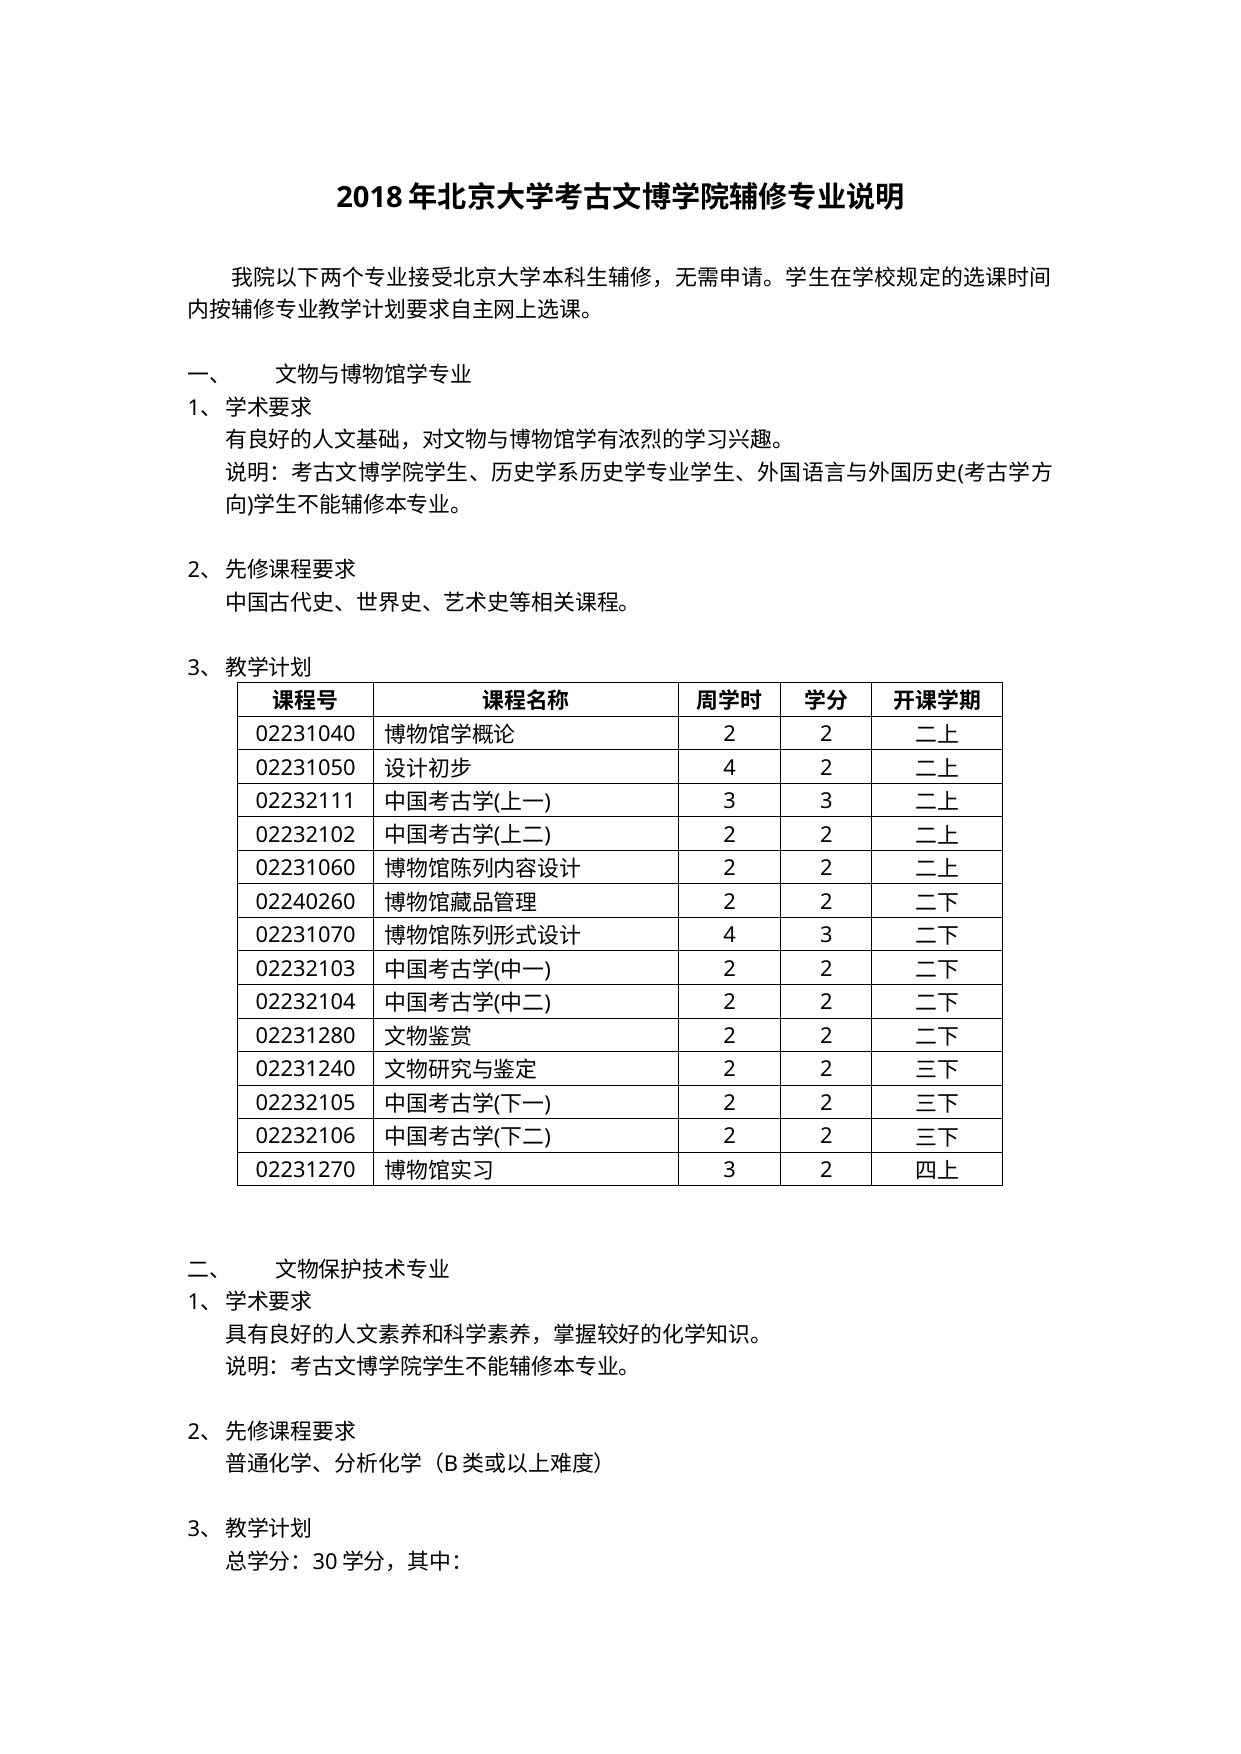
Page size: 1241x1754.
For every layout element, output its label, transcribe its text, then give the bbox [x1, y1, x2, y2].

table_cell 2 [679, 851, 780, 883]
text 我院以下两个专业接受北京大学本科生辅修，无需申请。学生在学校规定的选课时间内按辅修专业教学计划要求自主网上选课。 [187, 259, 1053, 324]
table_cell 三下 [872, 1086, 1002, 1118]
table_cell 2 [679, 817, 780, 850]
table_cell 博物馆实习 [374, 1153, 678, 1185]
list 说明：考古文博学院学生、历史学系历史学专业学生、外国语言与外国历史(考古学方向)学生不能辅修本专业。 [225, 454, 1053, 519]
list 学术要求 [187, 1284, 1053, 1316]
table_cell 三下 [872, 1052, 1002, 1084]
table_cell 2 [679, 1052, 780, 1084]
list 先修课程要求 [187, 552, 1053, 584]
table_cell 02232102 [238, 817, 373, 850]
table_cell 3 [781, 918, 871, 950]
list 教学计划 [187, 1511, 1053, 1544]
table_header 课程号 [238, 683, 373, 716]
table_cell 2 [781, 951, 871, 984]
table_cell 02232104 [238, 985, 373, 1017]
table_cell 3 [781, 784, 871, 816]
list 具有良好的人文素养和科学素养，掌握较好的化学知识。 [225, 1316, 1053, 1349]
table_cell 4 [679, 750, 780, 783]
table_header 周学时 [679, 683, 780, 716]
list 学术要求 [187, 389, 1053, 422]
table_cell 2 [679, 1086, 780, 1118]
table_cell 博物馆陈列形式设计 [374, 918, 678, 950]
table_cell 三下 [872, 1119, 1002, 1152]
table_cell 四上 [872, 1153, 1002, 1185]
table_cell 二下 [872, 1019, 1002, 1051]
table_cell 设计初步 [374, 750, 678, 783]
table_cell 02231270 [238, 1153, 373, 1185]
list 总学分：30学分，其中： [225, 1544, 1053, 1576]
table_cell 2 [781, 1052, 871, 1084]
table_cell 二上 [872, 717, 1002, 749]
table_cell 02231240 [238, 1052, 373, 1084]
table_cell 2 [781, 1119, 871, 1152]
table_cell 2 [679, 717, 780, 749]
table_cell 文物鉴赏 [374, 1019, 678, 1051]
table_cell 二上 [872, 817, 1002, 850]
table_cell 二上 [872, 851, 1002, 883]
table_cell 02240260 [238, 884, 373, 917]
table_cell 文物研究与鉴定 [374, 1052, 678, 1084]
table_cell 2 [781, 851, 871, 883]
list 文物与博物馆学专业 [187, 357, 1053, 389]
table_cell 02232105 [238, 1086, 373, 1118]
table_cell 2 [781, 884, 871, 917]
table_cell 02231280 [238, 1019, 373, 1051]
table_cell 2 [781, 717, 871, 749]
list 文物保护技术专业 [187, 1251, 1053, 1284]
table_cell 4 [679, 918, 780, 950]
table_cell 中国考古学(上一) [374, 784, 678, 816]
table_cell 2 [781, 1019, 871, 1051]
table_cell 2 [679, 1119, 780, 1152]
table_cell 3 [679, 1153, 780, 1185]
table_cell 2 [781, 1086, 871, 1118]
table_cell 二上 [872, 784, 1002, 816]
table_cell 02231070 [238, 918, 373, 950]
list 教学计划 [187, 649, 1053, 682]
table_header 课程名称 [374, 683, 678, 716]
table_cell 02231060 [238, 851, 373, 883]
table_cell 二下 [872, 985, 1002, 1017]
table_cell 二下 [872, 884, 1002, 917]
table_cell 中国考古学(中一) [374, 951, 678, 984]
table_cell 2 [781, 750, 871, 783]
table_cell 2 [781, 1153, 871, 1185]
list 中国古代史、世界史、艺术史等相关课程。 [225, 584, 1053, 617]
table_cell 2 [679, 1019, 780, 1051]
table_cell 博物馆陈列内容设计 [374, 851, 678, 883]
table_cell 02232103 [238, 951, 373, 984]
table_cell 二下 [872, 918, 1002, 950]
table_cell 中国考古学(下二) [374, 1119, 678, 1152]
text 2018年北京大学考古文博学院辅修专业说明 [187, 162, 1053, 227]
table_cell 中国考古学(中二) [374, 985, 678, 1017]
table_header 开课学期 [872, 683, 1002, 716]
list 先修课程要求 [187, 1414, 1053, 1446]
table_cell 中国考古学(下一) [374, 1086, 678, 1118]
list 有良好的人文基础，对文物与博物馆学有浓烈的学习兴趣。 [225, 422, 1053, 454]
table_cell 2 [781, 985, 871, 1017]
table_cell 博物馆藏品管理 [374, 884, 678, 917]
table_cell 2 [679, 985, 780, 1017]
table_cell 2 [679, 951, 780, 984]
table_header 学分 [781, 683, 871, 716]
table_cell 02232106 [238, 1119, 373, 1152]
table_cell 博物馆学概论 [374, 717, 678, 749]
table_cell 3 [679, 784, 780, 816]
table_cell 二上 [872, 750, 1002, 783]
list 说明：考古文博学院学生不能辅修本专业。 [225, 1349, 1053, 1381]
list 普通化学、分析化学（B类或以上难度） [225, 1446, 1053, 1479]
table_cell 02231040 [238, 717, 373, 749]
table_cell 2 [781, 817, 871, 850]
table_cell 中国考古学(上二) [374, 817, 678, 850]
table_cell 02231050 [238, 750, 373, 783]
table_cell 二下 [872, 951, 1002, 984]
table_cell 02232111 [238, 784, 373, 816]
table_cell 2 [679, 884, 780, 917]
